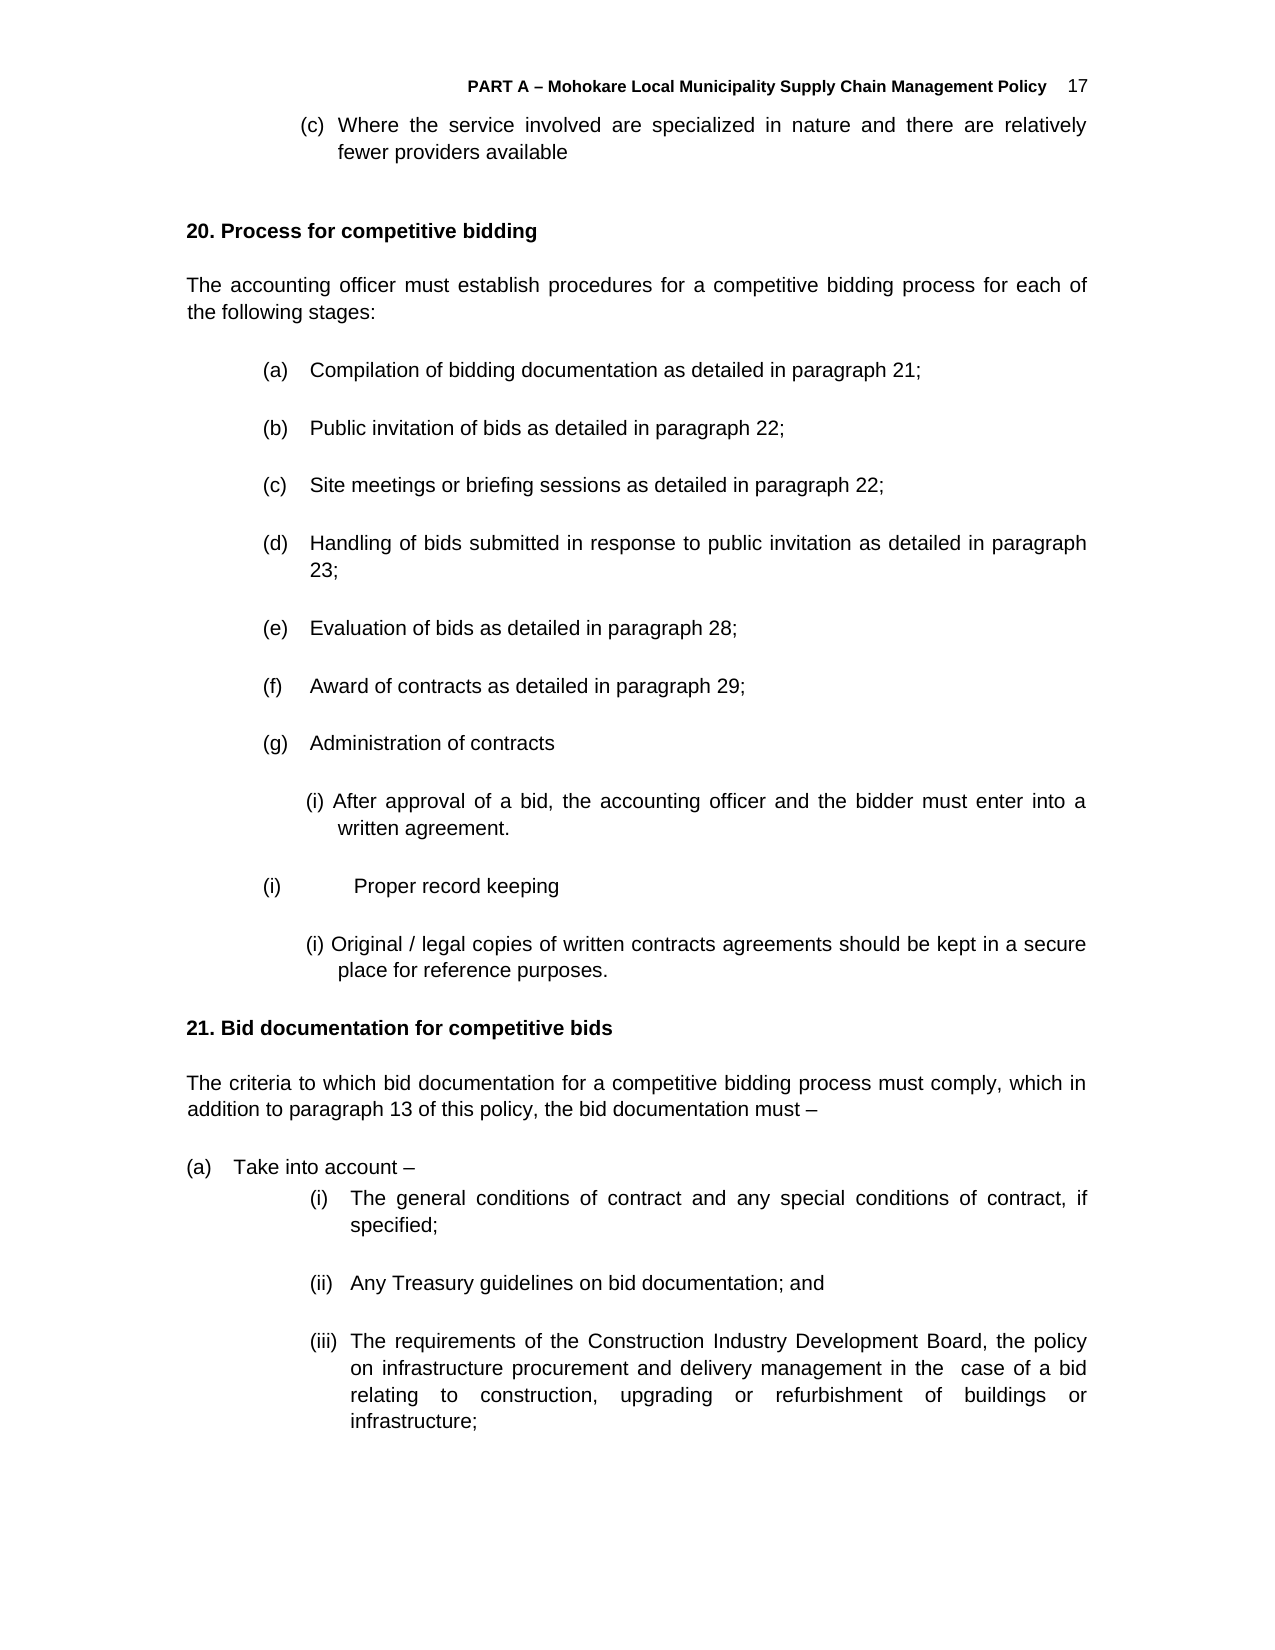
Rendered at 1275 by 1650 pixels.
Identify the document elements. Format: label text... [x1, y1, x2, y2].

list Handling of bids submitted in response to public invitation as detailed in paragraph 23; [263, 531, 1088, 582]
list Public invitation of bids as detailed in paragraph 22; [263, 415, 1088, 439]
text The accounting officer must establish procedures for a competitive bidding process for each of the following stages: [186, 273, 1088, 324]
list Take into account – [186, 1155, 1088, 1179]
list Any Treasury guidelines on bid documentation; and [309, 1271, 1088, 1294]
list The general conditions of contract and any special conditions of contract, if specified; [309, 1186, 1088, 1237]
text (i) Original / legal copies of written contracts agreements should be kept in a secure place for reference purposes. [306, 931, 1088, 982]
list Evaluation of bids as detailed in paragraph 28; [263, 616, 1088, 640]
list Award of contracts as detailed in paragraph 29; [263, 673, 1088, 697]
text (i) After approval of a bid, the accounting officer and the bidder must enter into a written agreement. [306, 789, 1088, 840]
text The criteria to which bid documentation for a competitive bidding process must comply, which in addition to paragraph 13 of this policy, the bid documentation must – [186, 1070, 1088, 1121]
list Administration of contracts [263, 731, 1088, 755]
subtitle 21. Bid documentation for competitive bids [186, 1016, 1088, 1040]
subtitle 20. Process for competitive bidding [186, 218, 1088, 242]
list Compilation of bidding documentation as detailed in paragraph 21; [263, 358, 1088, 382]
text (i) Proper record keeping [263, 874, 1088, 898]
list The requirements of the Construction Industry Development Board, the policy on infrastructure procurement and delivery management in the case of a bid relating to construction, upgrading or refurbishment of buildings or infrastructure; [309, 1328, 1088, 1433]
list Where the service involved are specialized in nature and there are relatively fewer providers available [300, 113, 1088, 164]
list Site meetings or briefing sessions as detailed in paragraph 22; [263, 473, 1088, 497]
